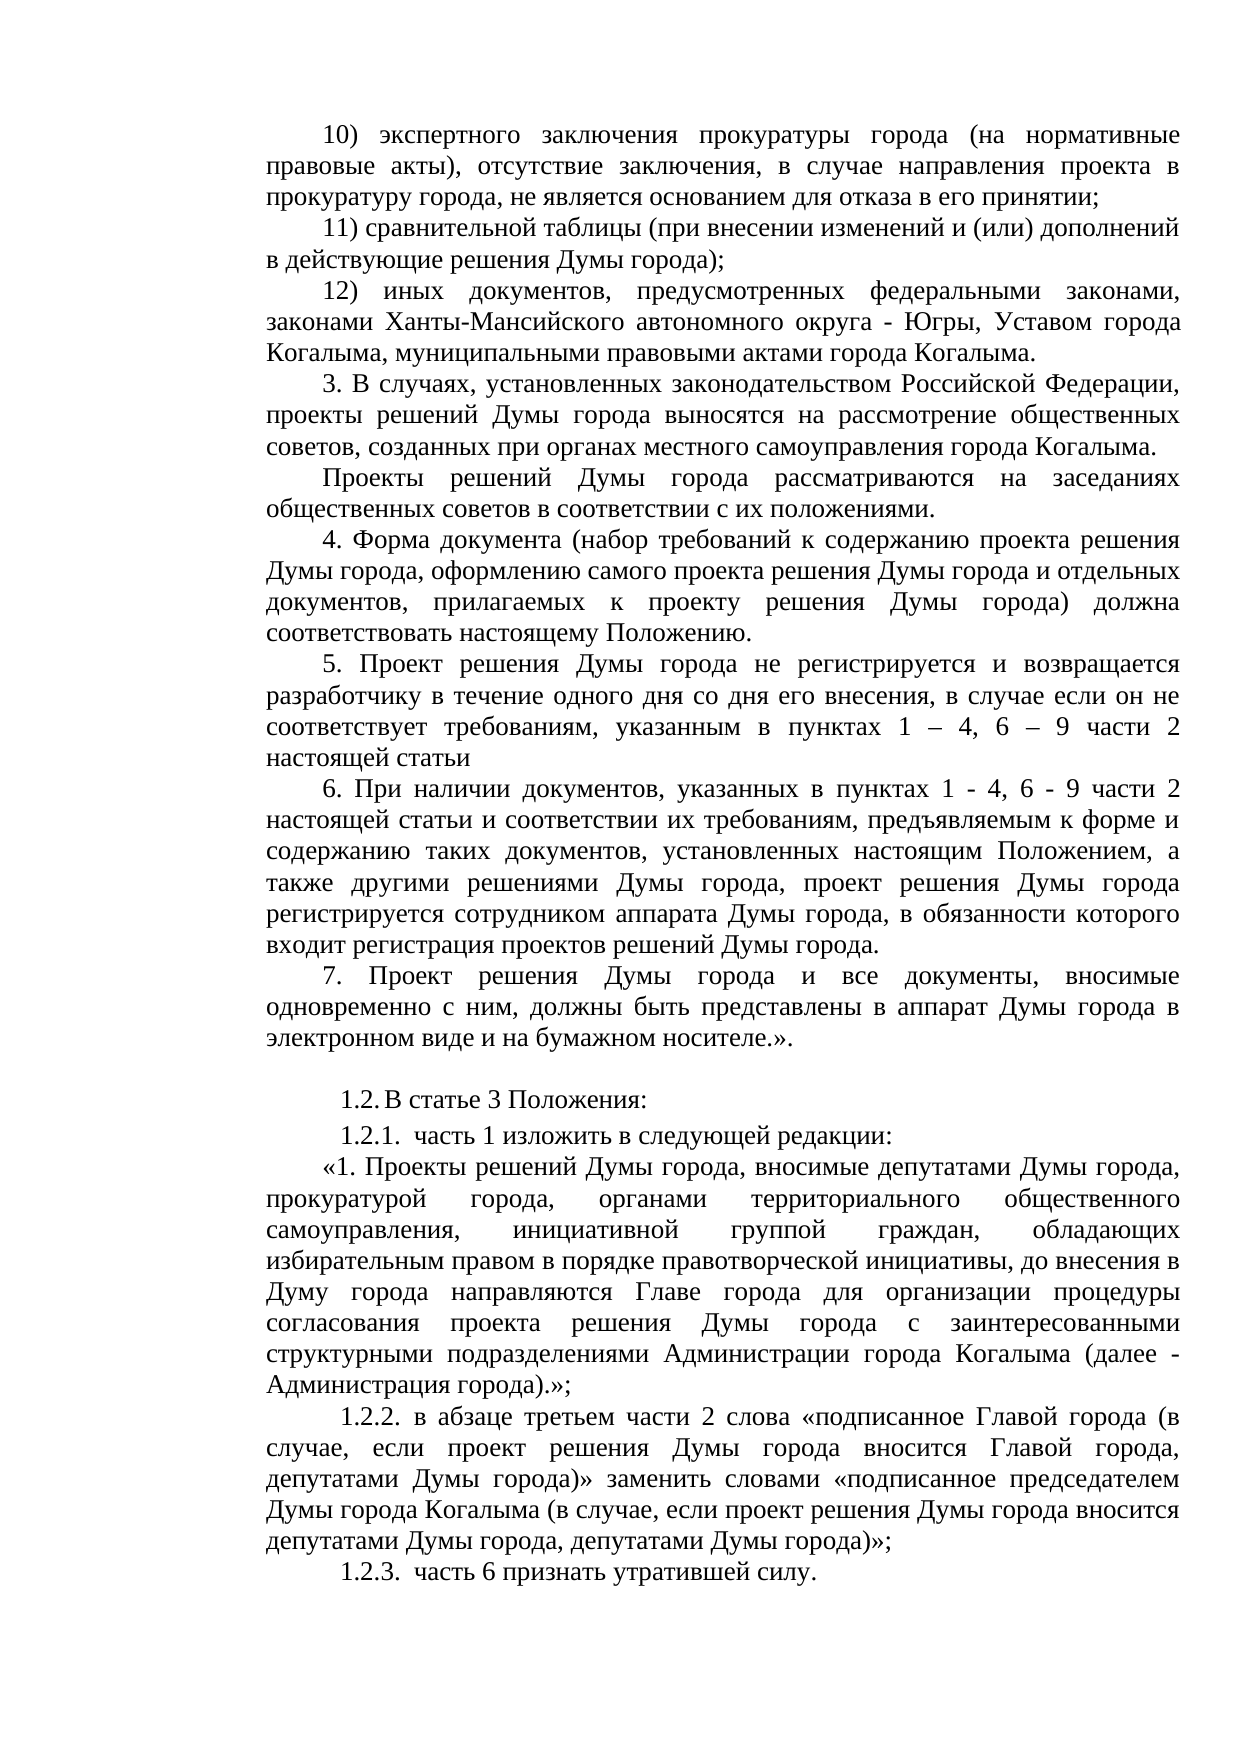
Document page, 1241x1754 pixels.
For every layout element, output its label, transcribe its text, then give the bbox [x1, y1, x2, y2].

list В статье 3 Положения: [340, 1084, 1181, 1115]
text «1. Проекты решений Думы города, вносимые депутатами Думы города, прокуратурой города, органами территориального общественного самоуправления, инициативной группой граждан, обладающих избирательным правом в порядке правотворческой инициативы, до внесения в Думу города направляются Главе города для организации процедуры согласования проекта решения Думы города с заинтересованными структурными подразделениями Администрации города Когалыма (далее - Администрация города).»; [266, 1151, 1181, 1400]
text 6. При наличии документов, указанных в пунктах 1 - 4, 6 - 9 части 2 настоящей статьи и соответствии их требованиям, предъявляемым к форме и содержанию таких документов, установленных настоящим Положением, а также другими решениями Думы города, проект решения Думы города регистрируется сотрудником аппарата Думы города, в обязанности которого входит регистрация проектов решений Думы города. [266, 772, 1181, 959]
text 10) экспертного заключения прокуратуры города (на нормативные правовые акты), отсутствие заключения, в случае направления проекта в прокуратуру города, не является основанием для отказа в его принятии; [266, 118, 1181, 212]
text 3. В случаях, установленных законодательством Российской Федерации, проекты решений Думы города выносятся на рассмотрение общественных советов, созданных при органах местного самоуправления города Когалыма. [266, 367, 1181, 461]
text 7. Проект решения Думы города и все документы, вносимые одновременно с ним, должны быть представлены в аппарат Думы города в электронном виде и на бумажном носителе.». [266, 959, 1181, 1052]
list часть 1 изложить в следующей редакции: [340, 1119, 1181, 1151]
text Проекты решений Думы города рассматриваются на заседаниях общественных советов в соответствии с их положениями. [266, 461, 1181, 523]
list часть 6 признать утратившей силу. [340, 1555, 1181, 1587]
list в абзаце третьем части 2 слова «подписанное Главой города (в случае, если проект решения Думы города вносится Главой города, депутатами Думы города)» заменить словами «подписанное председателем Думы города Когалыма (в случае, если проект решения Думы города вносится депутатами Думы города, депутатами Думы города)»; [266, 1400, 1181, 1555]
text 11) сравнительной таблицы (при внесении изменений и (или) дополнений в действующие решения Думы города); [266, 212, 1181, 274]
text 12) иных документов, предусмотренных федеральными законами, законами Ханты-Мансийского автономного округа - Югры, Уставом города Когалыма, муниципальными правовыми актами города Когалыма. [266, 274, 1181, 367]
text 4. Форма документа (набор требований к содержанию проекта решения Думы города, оформлению самого проекта решения Думы города и отдельных документов, прилагаемых к проекту решения Думы города) должна соответствовать настоящему Положению. [266, 523, 1181, 648]
text 5. Проект решения Думы города не регистрируется и возвращается разработчику в течение одного дня со дня его внесения, в случае если он не соответствует требованиям, указанным в пунктах 1 – 4, 6 – 9 части 2 настоящей статьи [266, 648, 1181, 772]
